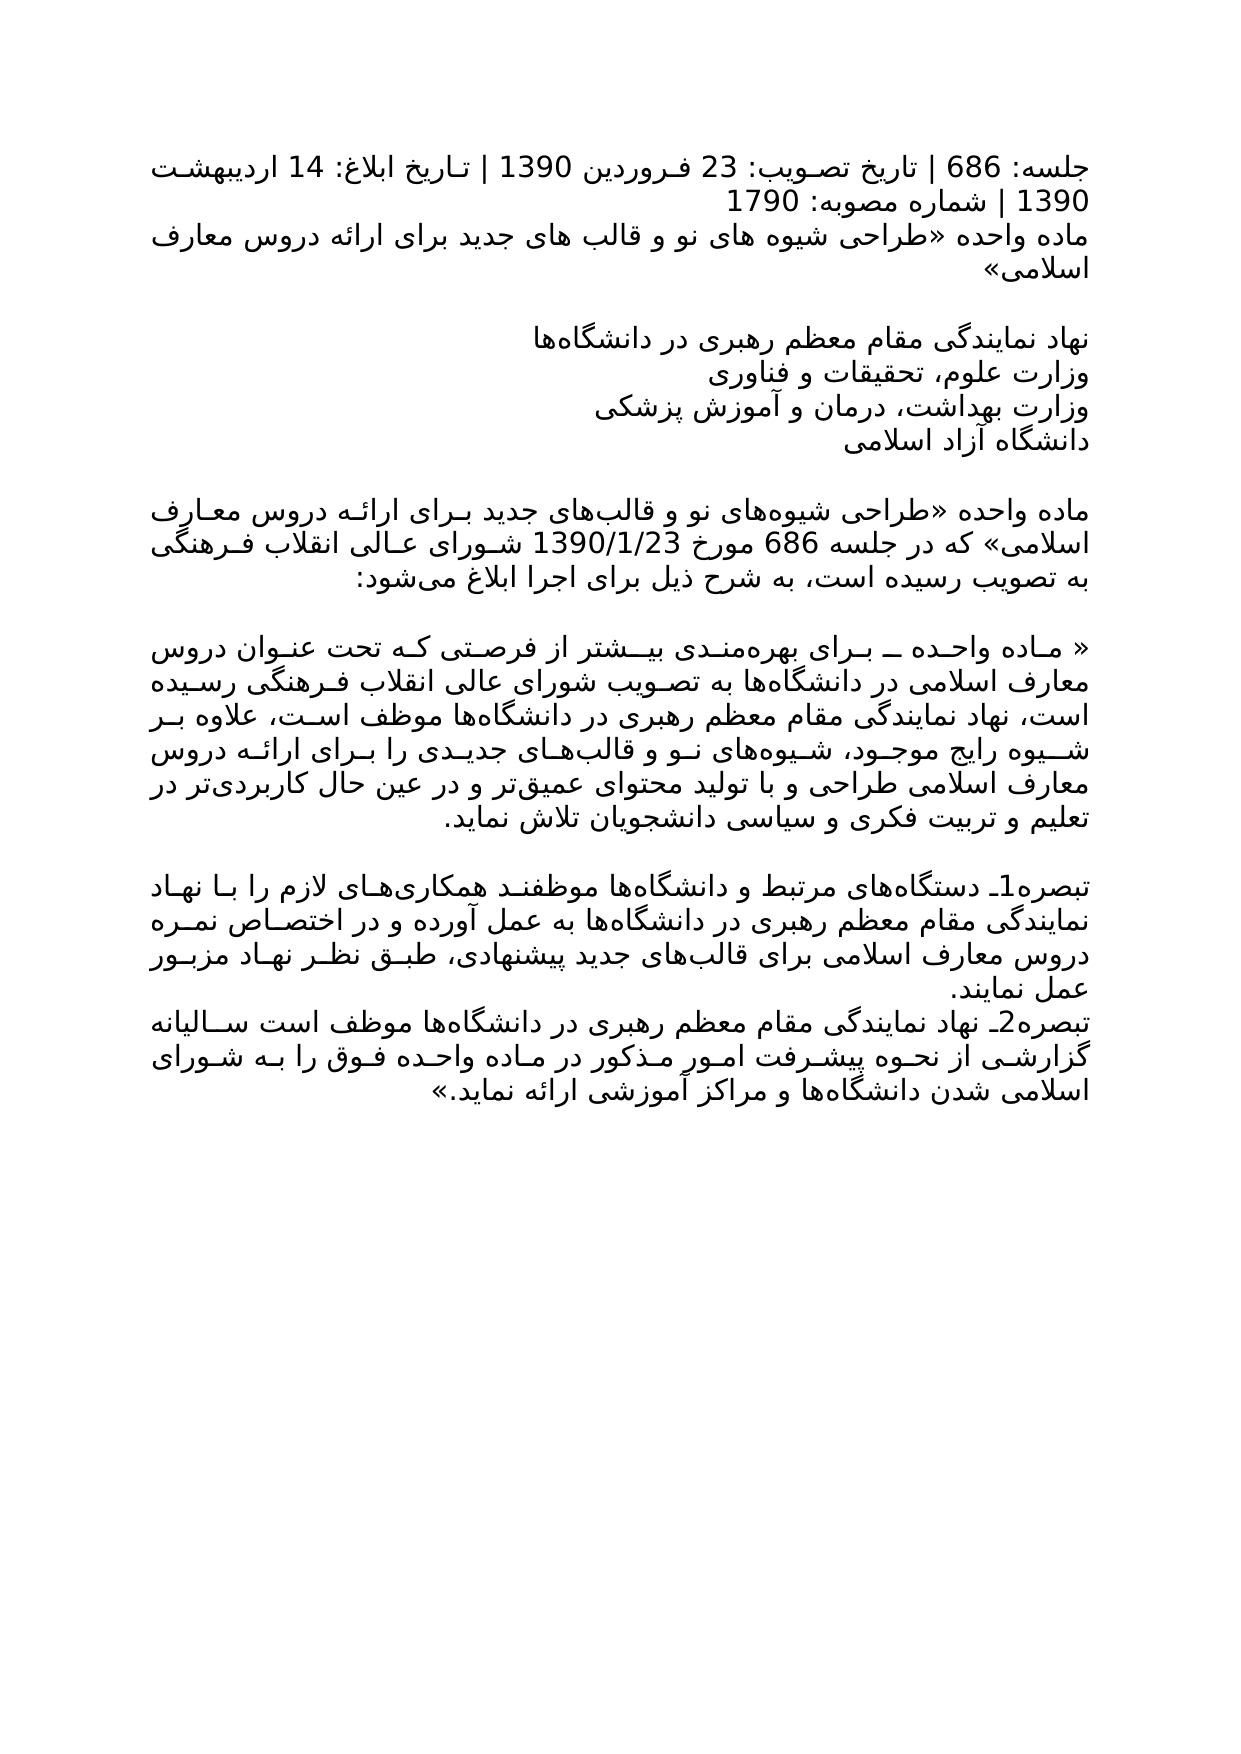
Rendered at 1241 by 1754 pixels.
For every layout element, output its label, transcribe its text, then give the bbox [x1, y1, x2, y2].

text وزارت علوم، تحقیقات و فناوری [150, 355, 1090, 389]
text دانشگاه آزاد اسلامی [150, 423, 1090, 457]
text وزارت بهداشت، درمان و آموزش پزشکی [150, 389, 1090, 423]
text تبصره1ـ دستگاه‌های مرتبط و دانشگاه‌ها موظفند همکاری‌های لازم را با نهاد نمایندگی مقام معظم رهبری در دانشگاه‌ها به عمل آورده و در اختصاص نمره دروس معارف اسلامی برای قالب‌های جدید پیشنهادی، طبق نظر نهاد مزبور عمل نمایند. [150, 870, 1090, 1006]
text ماده واحده «طراحی شیوه‌های نو و قالب‌های جدید برای ارائه دروس معارف اسلامی» که در جلسه 686 مورخ 1390/1/23 شورای عالی انقلاب فرهنگی به تصویب رسیده است، به شرح ذیل برای اجرا ابلاغ می‌شود: [150, 493, 1090, 595]
text تبصره2ـ نهاد نمایندگی مقام معظم رهبری در دانشگاه‌ها موظف است سالیانه گزارشی از نحوه پیشرفت امور مذکور در ماده واحده فوق را به شورای اسلامی شدن دانشگاه‌ها و مراکز آموزشی ارائه نماید.» [150, 1006, 1090, 1107]
text جلسه: 686 | تاریخ تصویب: 23 فروردین 1390 | تاریخ ابلاغ: 14 اردیبهشت 1390 | شماره مصوبه: 1790 [150, 150, 1090, 218]
text « ماده واحده ـ برای بهره‌مندی بیـشتر از فرصتی که تحت عنوان دروس معارف اسلامی در دانشگاه‌ها به تصـویب شورای عالی انقلاب فرهنگی رسیده است، نهاد نمایندگی مقام معظم رهبری در دانشگاه‌ها موظف است، علاوه بر شـیوه رایج موجود، شیوه‌های نو و قالب‌های جدیدی را برای ارائه دروس معارف اسلامی طراحی و با تولید محتوای عمیق‌تر و در عین حال کاربردی‌تر در تعلیم و تربیت فکری و سیاسی دانشجویان تلاش نماید. [150, 630, 1090, 834]
text ماده واحده «طراحی شیوه های نو و قالب های جدید برای ارائه دروس معارف اسلامی» [150, 218, 1090, 286]
text نهاد نمایندگی مقام معظم رهبری در دانشگاه‌ها [150, 321, 1090, 355]
